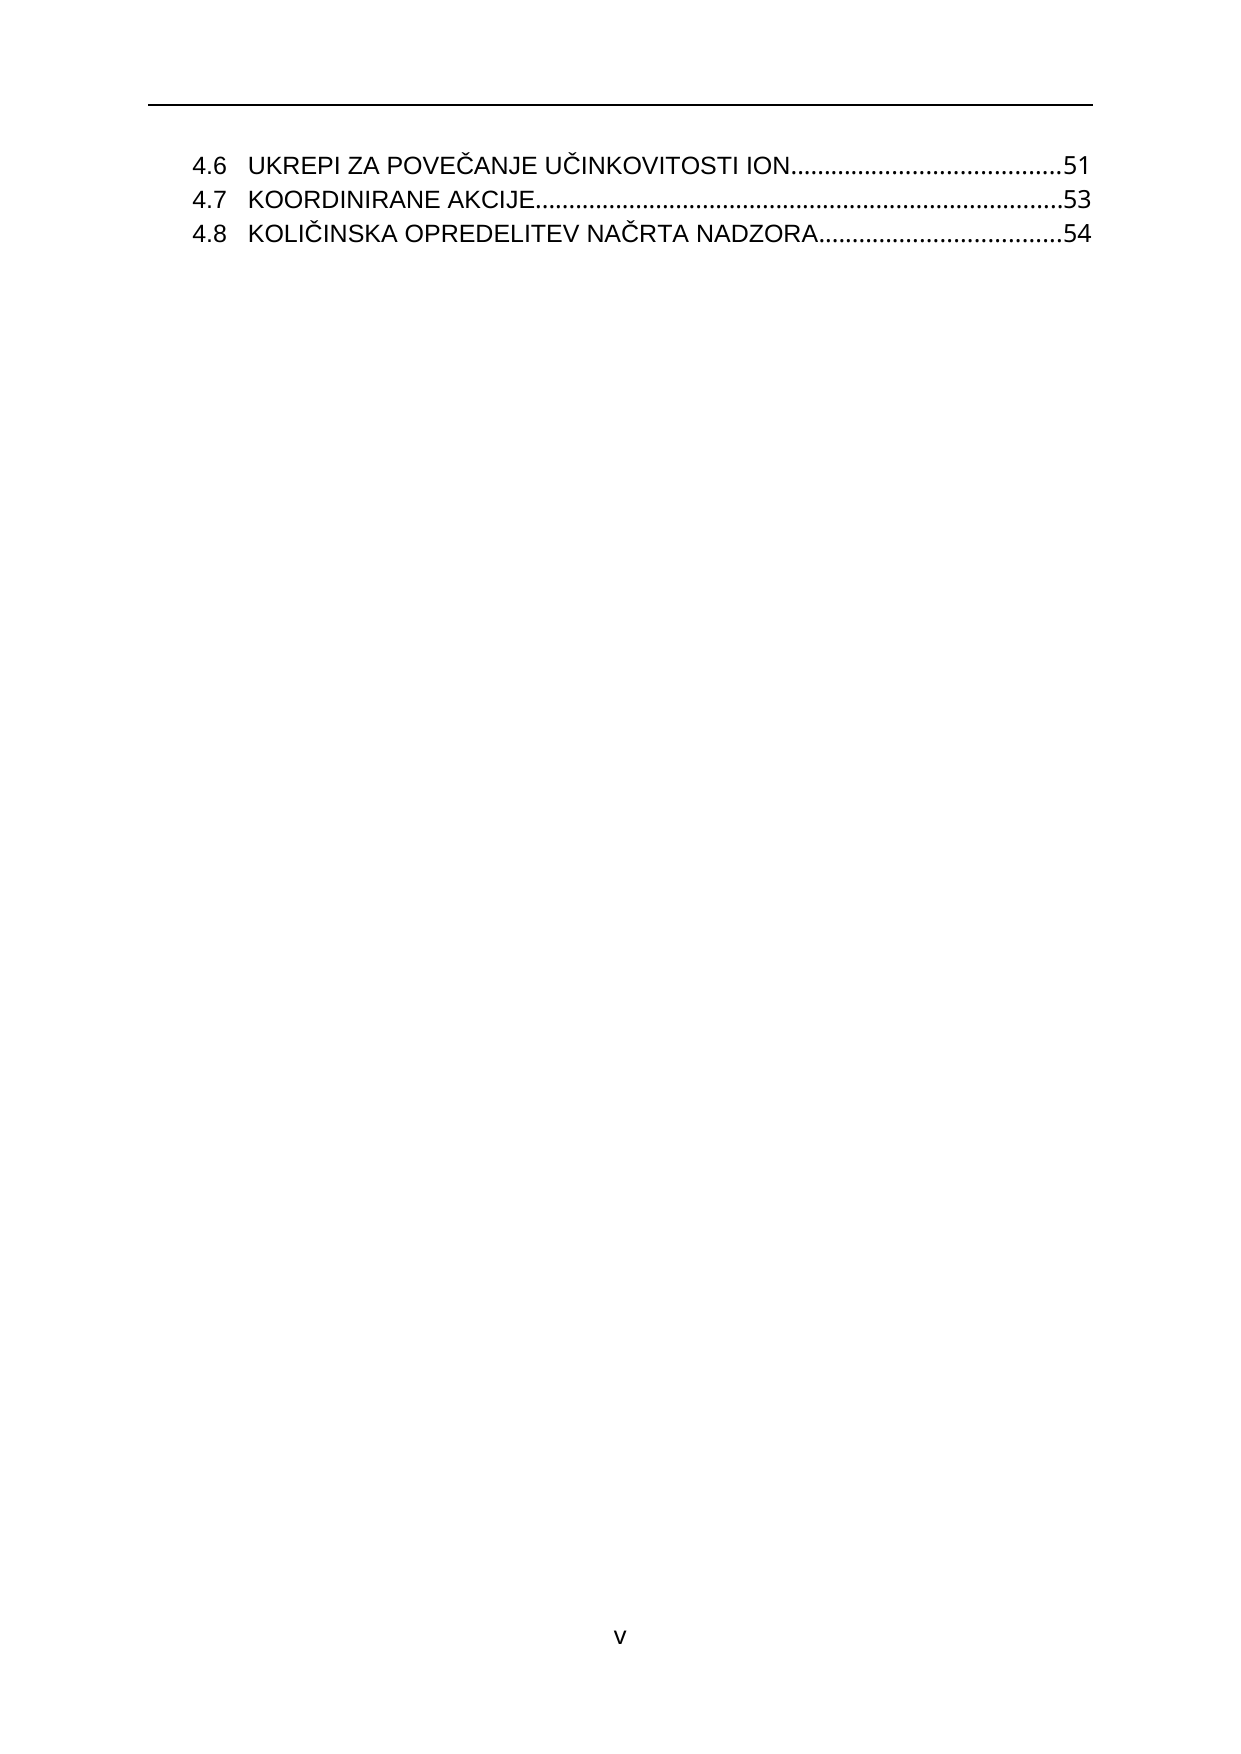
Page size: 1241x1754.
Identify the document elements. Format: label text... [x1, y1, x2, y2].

text 4.7 KOORDINIRANE AKCIJE 53 [173, 182, 1093, 216]
text 4.6 UKREPI ZA POVEČANJE UČINKOVITOSTI ION 51 [173, 148, 1093, 182]
text 4.8 KOLIČINSKA OPREDELITEV NAČRTA NADZORA 54 [173, 216, 1093, 250]
